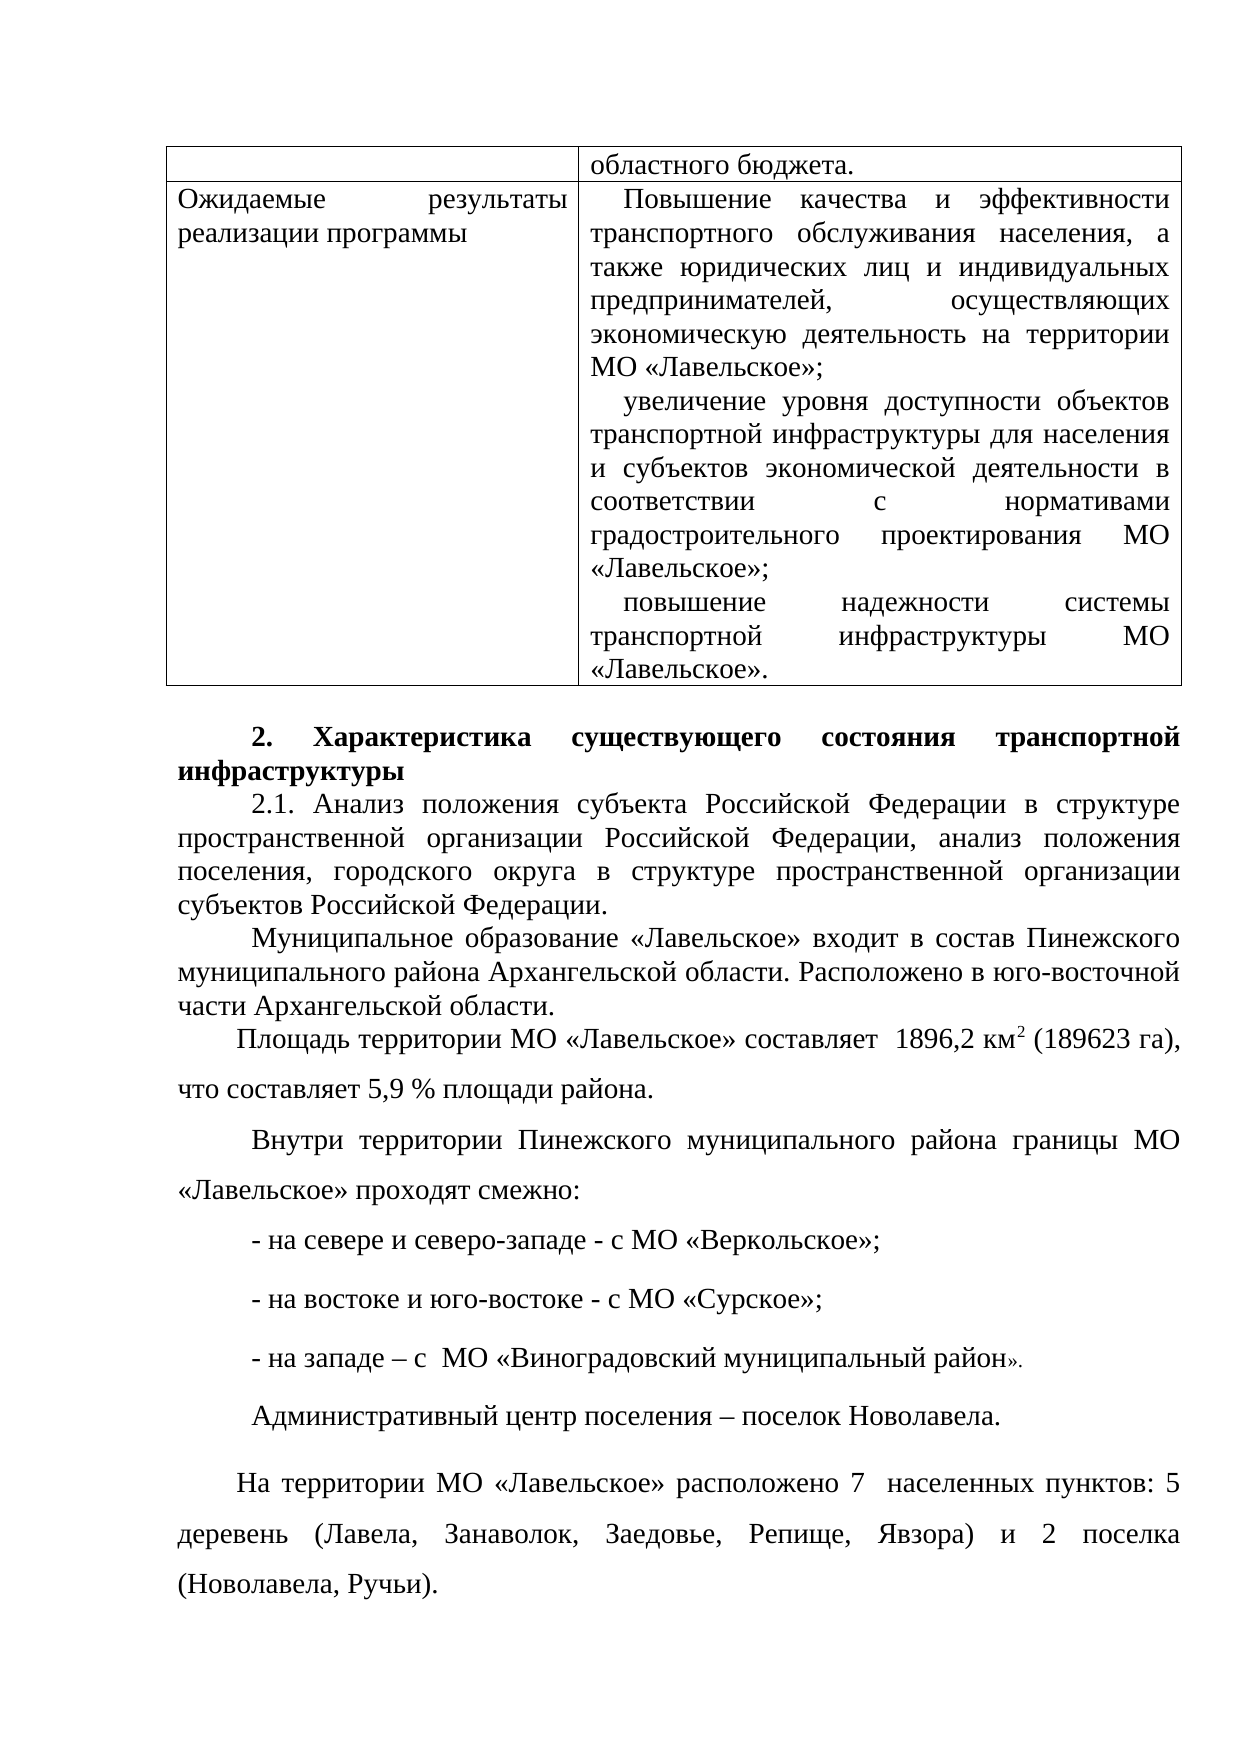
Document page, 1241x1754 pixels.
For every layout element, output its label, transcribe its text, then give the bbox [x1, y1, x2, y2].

text На территории МО «Лавельское» расположено 7 населенных пунктов: 5 деревень (Лавела, Занаволок, Заедовье, Репище, Явзора) и 2 поселка (Новолавела, Ручьи). [177, 1466, 1181, 1600]
text 2.1. Анализ положения субъекта Российской Федерации в структуре пространственной организации Российской Федерации, анализ положения поселения, городского округа в структуре пространственной организации субъектов Российской Федерации. [177, 786, 1181, 921]
table_cell Ожидаемые результаты реализации программы [167, 182, 578, 685]
text - на севере и северо-западе - с МО «Веркольское»; [177, 1222, 1181, 1256]
text - на востоке и юго-востоке - с МО «Сурское»; [177, 1281, 1181, 1315]
text Внутри территории Пинежского муниципального района границы МО «Лавельское» проходят смежно: [177, 1122, 1181, 1206]
text 2. Характеристика существующего состояния транспортной инфраструктуры [177, 719, 1181, 786]
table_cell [167, 147, 578, 181]
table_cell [579, 147, 1181, 181]
table_cell Повышение качества и эффективности транспортного обслуживания населения, а также юридических лиц и индивидуальных предпринимателей, осуществляющих экономическую деятельность на территории МО «Лавельское»; увеличение уровня доступности объектов транспортной инфраструктуры для населения и субъектов экономической деятельности в соответствии с нормативами градостроительного проектирования МО «Лавельское»; повышение надежности системы транспортной инфраструктуры МО «Лавельское». [579, 182, 1181, 685]
text Площадь территории МО «Лавельское» составляет 1896,2 км2 (189623 га), что составляет 5,9 % площади района. [177, 1021, 1181, 1105]
text - на западе – с МО «Виноградовский муниципальный район». [177, 1340, 1181, 1373]
text Муниципальное образование «Лавельское» входит в состав Пинежского муниципального района Архангельской области. Расположено в юго-восточной части Архангельской области. [177, 921, 1181, 1021]
text Административный центр поселения – поселок Новолавела. [177, 1398, 1181, 1432]
